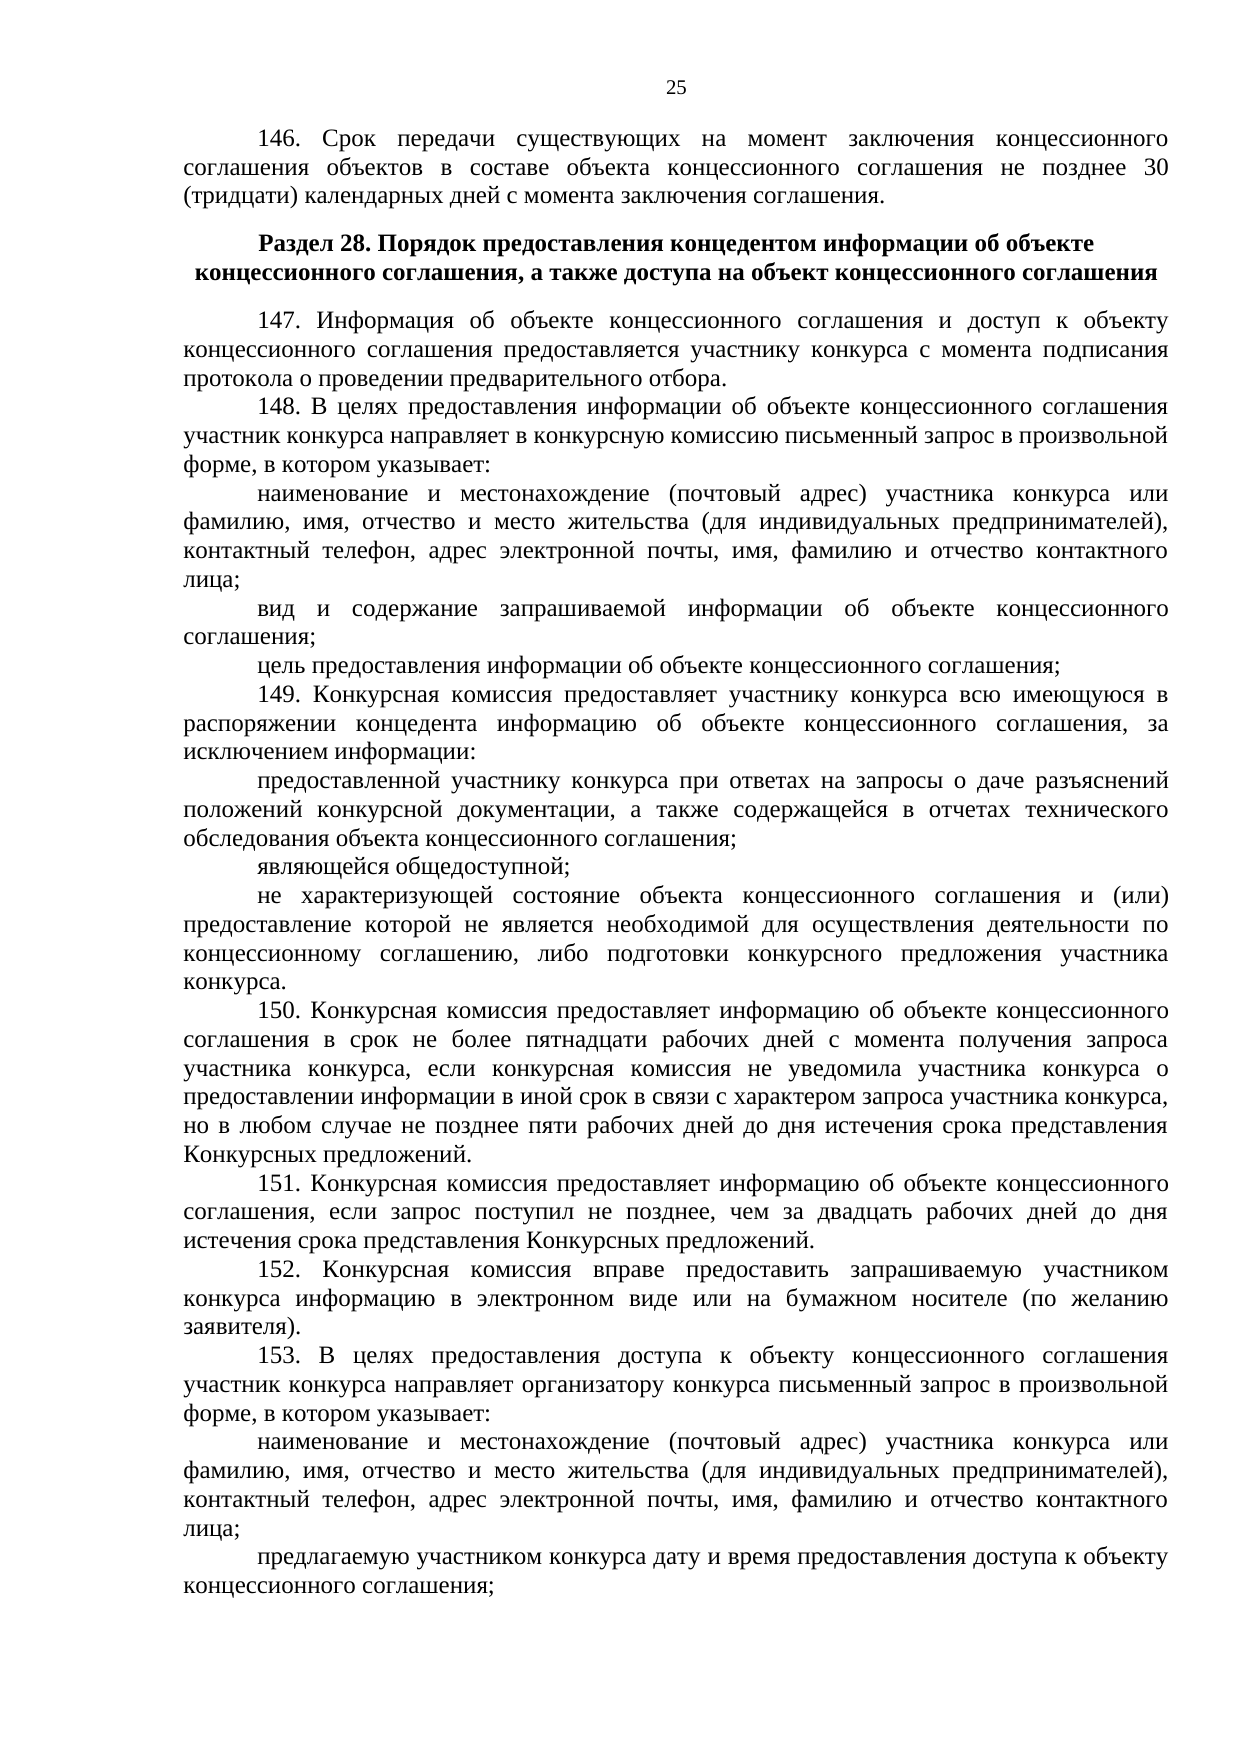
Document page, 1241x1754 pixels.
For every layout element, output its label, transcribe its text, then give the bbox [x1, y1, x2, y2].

text 147. Информация об объекте концессионного соглашения и доступ к объекту концессионного соглашения предоставляется участнику конкурса с момента подписания протокола о проведении предварительного отбора. [183, 305, 1169, 391]
text 146. Срок передачи существующих на момент заключения концессионного соглашения объектов в составе объекта концессионного соглашения не позднее 30 (тридцати) календарных дней с момента заключения соглашения. [183, 123, 1169, 209]
text 149. Конкурсная комиссия предоставляет участнику конкурса всю имеющуюся в распоряжении концедента информацию об объекте концессионного соглашения, за исключением информации: [183, 679, 1169, 765]
text вид и содержание запрашиваемой информации об объекте концессионного соглашения; [183, 593, 1169, 650]
text форме, в котором указывает: [183, 449, 1169, 478]
text 150. Конкурсная комиссия предоставляет информацию об объекте концессионного соглашения в срок не более пятнадцати рабочих дней с момента получения запроса участника конкурса, если конкурсная комиссия не уведомила участника конкурса о предоставлении информации в иной срок в связи с характером запроса участника конкурса, но в любом случае не позднее пяти рабочих дней до дня истечения срока представления Конкурсных предложений. [183, 995, 1169, 1168]
text являющейся общедоступной; [183, 851, 1169, 880]
text 148. В целях предоставления информации об объекте концессионного соглашения участник конкурса направляет в конкурсную комиссию письменный запрос в произвольной [183, 391, 1169, 449]
text цель предоставления информации об объекте концессионного соглашения; [183, 650, 1169, 679]
text 151. Конкурсная комиссия предоставляет информацию об объекте концессионного соглашения, если запрос поступил не позднее, чем за двадцать рабочих дней до дня истечения срока представления Конкурсных предложений. [183, 1168, 1169, 1254]
text предлагаемую участником конкурса дату и время предоставления доступа к объекту концессионного соглашения; [183, 1541, 1169, 1599]
text не характеризующей состояние объекта концессионного соглашения и (или) предоставление которой не является необходимой для осуществления деятельности по концессионному соглашению, либо подготовки конкурсного предложения участника конкурса. [183, 880, 1169, 995]
text 152. Конкурсная комиссия вправе предоставить запрашиваемую участником конкурса информацию в электронном виде или на бумажном носителе (по желанию заявителя). [183, 1254, 1169, 1340]
text Раздел 28. Порядок предоставления концедентом информации об объекте концессионного соглашения, а также доступа на объект концессионного соглашения [183, 228, 1169, 286]
text 153. В целях предоставления доступа к объекту концессионного соглашения участник конкурса направляет организатору конкурса письменный запрос в произвольной форме, в котором указывает: [183, 1340, 1169, 1426]
text наименование и местонахождение (почтовый адрес) участника конкурса или фамилию, имя, отчество и место жительства (для индивидуальных предпринимателей), контактный телефон, адрес электронной почты, имя, фамилию и отчество контактного лица; [183, 1426, 1169, 1541]
text наименование и местонахождение (почтовый адрес) участника конкурса или фамилию, имя, отчество и место жительства (для индивидуальных предпринимателей), контактный телефон, адрес электронной почты, имя, фамилию и отчество контактного лица; [183, 478, 1169, 593]
text предоставленной участнику конкурса при ответах на запросы о даче разъяснений положений конкурсной документации, а также содержащейся в отчетах технического обследования объекта концессионного соглашения; [183, 765, 1169, 851]
